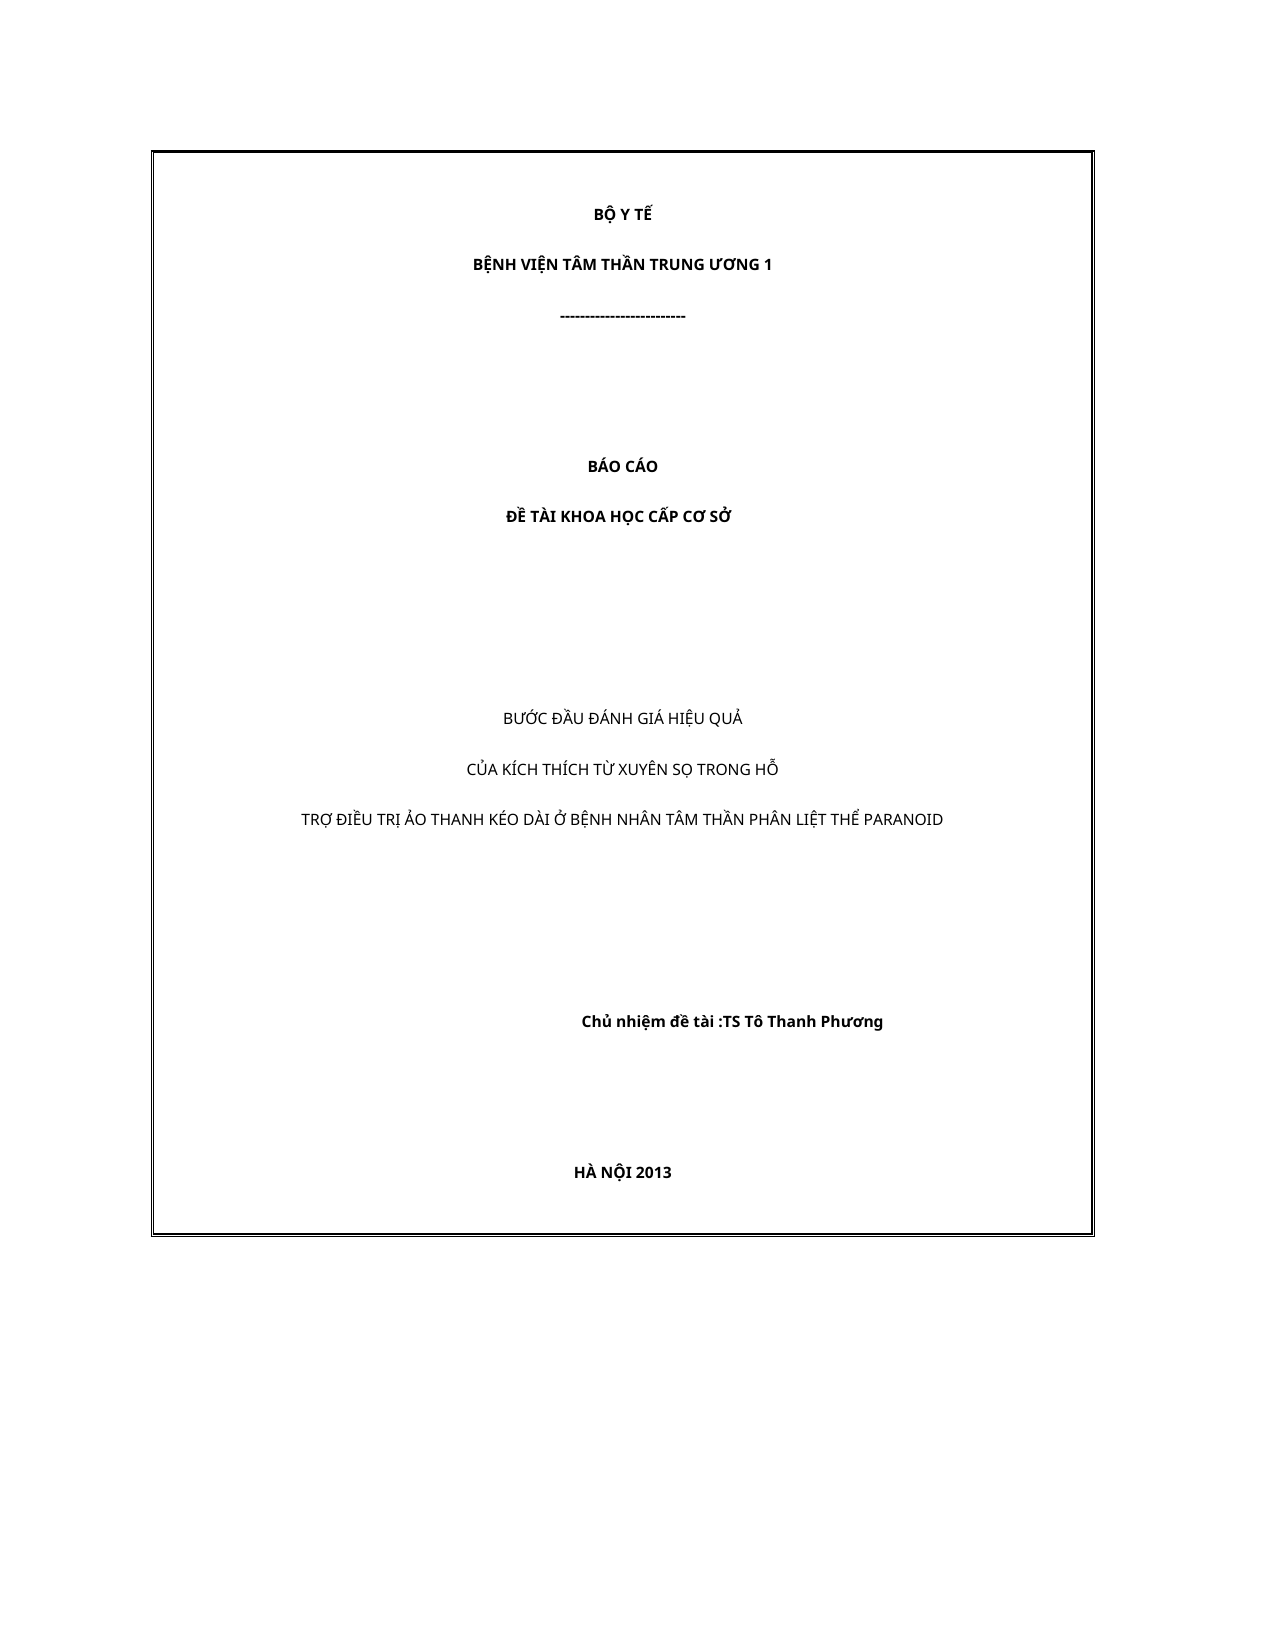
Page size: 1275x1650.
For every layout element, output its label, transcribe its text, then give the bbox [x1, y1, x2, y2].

table_header BỘ Y TẾ BỆNH VIỆN TÂM THẦN TRUNG ƯƠNG 1 ------------------------- BÁO CÁO ĐỀ TÀI KHOA HỌC CẤP CƠ SỞ BƯỚC ĐẦU ĐÁNH GIÁ HIỆU QUẢ CỦA KÍCH THÍCH TỪ XUYÊN SỌ TRONG HỖ TRỢ ĐIỀU TRỊ ẢO THANH KÉO DÀI Ở BỆNH NHÂN TÂM THẦN PHÂN LIỆT THỂ PARANOID Chủ nhiệm đề tài :TS Tô Thanh Phương HÀ NỘI 2013 [154, 153, 1091, 1233]
